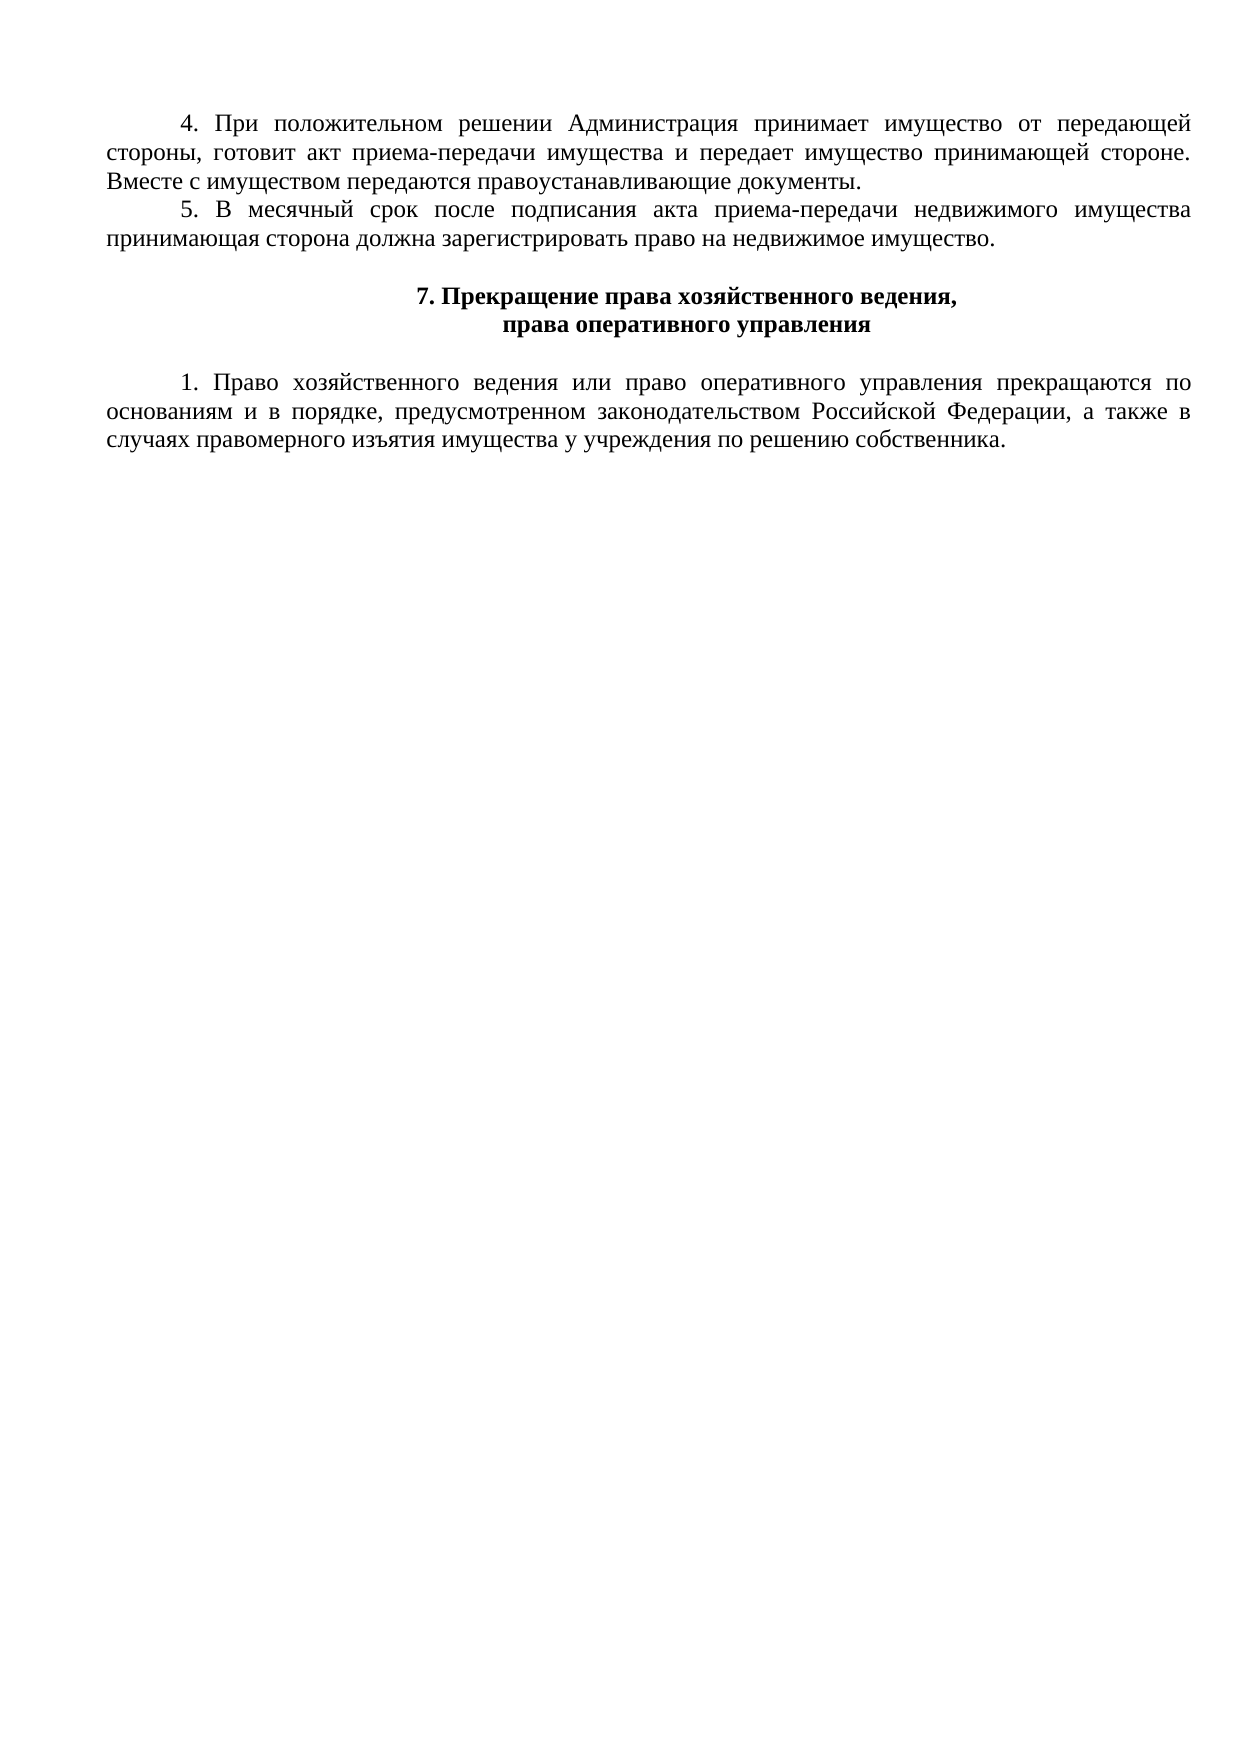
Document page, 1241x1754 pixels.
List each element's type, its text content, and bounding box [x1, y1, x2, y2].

text 4. При положительном решении Администрация принимает имущество от передающей стороны, готовит акт приема-передачи имущества и передает имущество принимающей стороне. Вместе с имуществом передаются правоустанавливающие документы. [106, 108, 1192, 194]
text 1. Право хозяйственного ведения или право оперативного управления прекращаются по основаниям и в порядке, предусмотренном законодательством Российской Федерации, а также в случаях правомерного изъятия имущества у учреждения по решению собственника. [106, 367, 1192, 453]
text 7. Прекращение права хозяйственного ведения, [106, 281, 1192, 309]
text 5. В месячный срок после подписания акта приема-передачи недвижимого имущества принимающая сторона должна зарегистрировать право на недвижимое имущество. [106, 194, 1192, 252]
text права оперативного управления [106, 309, 1192, 338]
